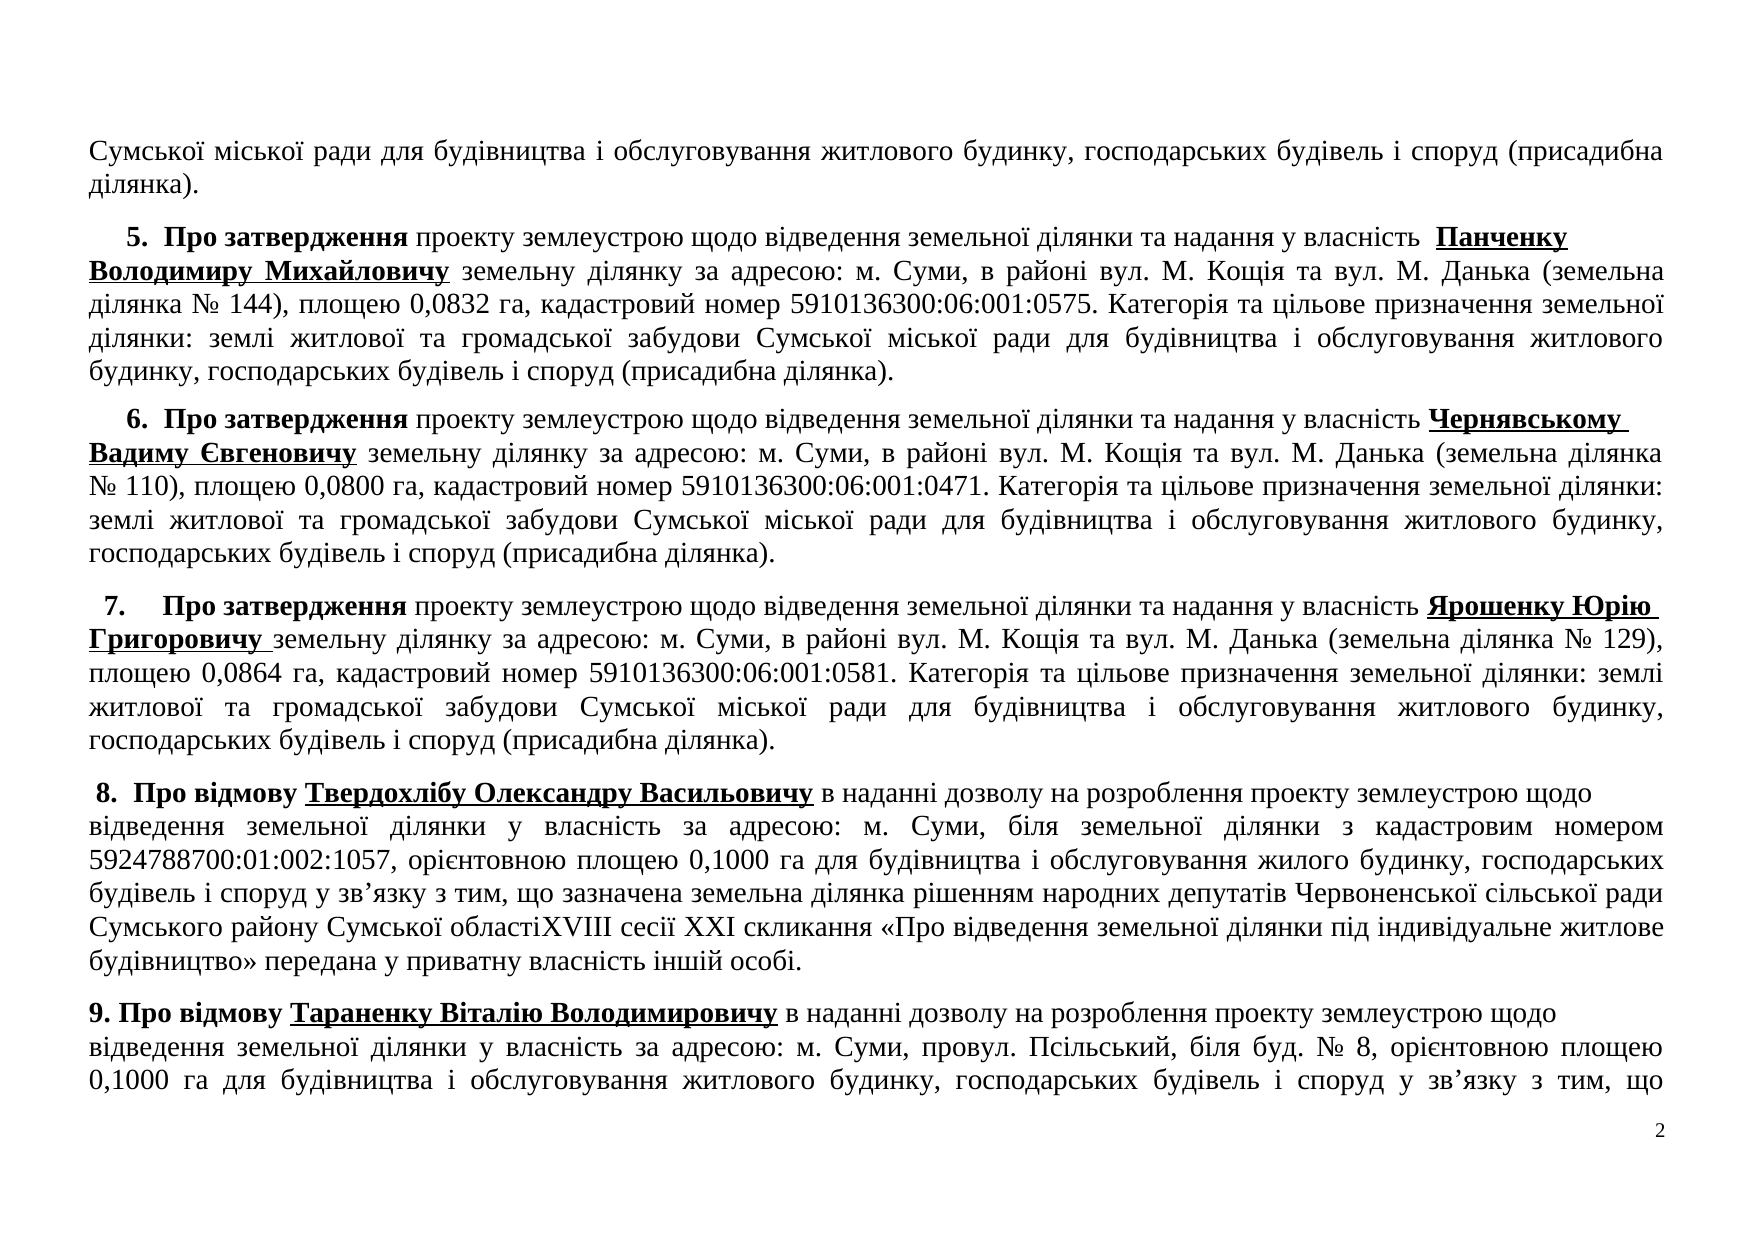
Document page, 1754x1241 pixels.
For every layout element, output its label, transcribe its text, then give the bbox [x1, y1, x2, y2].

list Про відмову Твердохлібу Олександру Васильовичу в наданні дозволу на розроблення проекту землеустрою щодо [96, 775, 1665, 808]
text Вадиму Євгеновичу земельну ділянку за адресою: м. Суми, в районі вул. М. Кощія та вул. М. Данька (земельна ділянка № 110), площею 0,0800 га, кадастровий номер 5910136300:06:001:0471. Категорія та цільове призначення земельної ділянки: землі житлової та громадської забудови Сумської міської ради для будівництва і обслуговування житлового будинку, господарських будівель і споруд (присадибна ділянка). [89, 435, 1665, 569]
text Володимиру Михайловичу земельну ділянку за адресою: м. Суми, в районі вул. М. Кощія та вул. М. Данька (земельна ділянка № 144), площею 0,0832 га, кадастровий номер 5910136300:06:001:0575. Категорія та цільове призначення земельної ділянки: землі житлової та громадської забудови Сумської міської ради для будівництва і обслуговування житлового будинку, господарських будівель і споруд (присадибна ділянка). [89, 253, 1665, 387]
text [89, 133, 1665, 200]
list Про відмову Тараненку Віталію Володимировичу в наданні дозволу на розроблення проекту землеустрою щодо [89, 995, 1665, 1029]
text відведення земельної ділянки у власність за адресою: м. Суми, біля земельної ділянки з кадастровим номером 5924788700:01:002:1057, орієнтовною площею 0,1000 га для будівництва і обслуговування жилого будинку, господарських будівель і споруд у зв’язку з тим, що зазначена земельна ділянка рішенням народних депутатів Червоненської сільської ради Сумського району Сумської областіXVIII сесії XXI скликання «Про відведення земельної ділянки під індивідуальне житлове будівництво» передана у приватну власність іншій особі. [89, 808, 1665, 976]
list Про затвердження проекту землеустрою щодо відведення земельної ділянки та надання у власність Панченку [126, 219, 1665, 253]
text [89, 1029, 1665, 1096]
text Григоровичу земельну ділянку за адресою: м. Суми, в районі вул. М. Кощія та вул. М. Данька (земельна ділянка № 129), площею 0,0864 га, кадастровий номер 5910136300:06:001:0581. Категорія та цільове призначення земельної ділянки: землі житлової та громадської забудови Сумської міської ради для будівництва і обслуговування житлового будинку, господарських будівель і споруд (присадибна ділянка). [89, 622, 1665, 756]
list Про затвердження проекту землеустрою щодо відведення земельної ділянки та надання у власність Ярошенку Юрію [89, 588, 1665, 622]
list Про затвердження проекту землеустрою щодо відведення земельної ділянки та надання у власність Чернявському [126, 401, 1665, 435]
